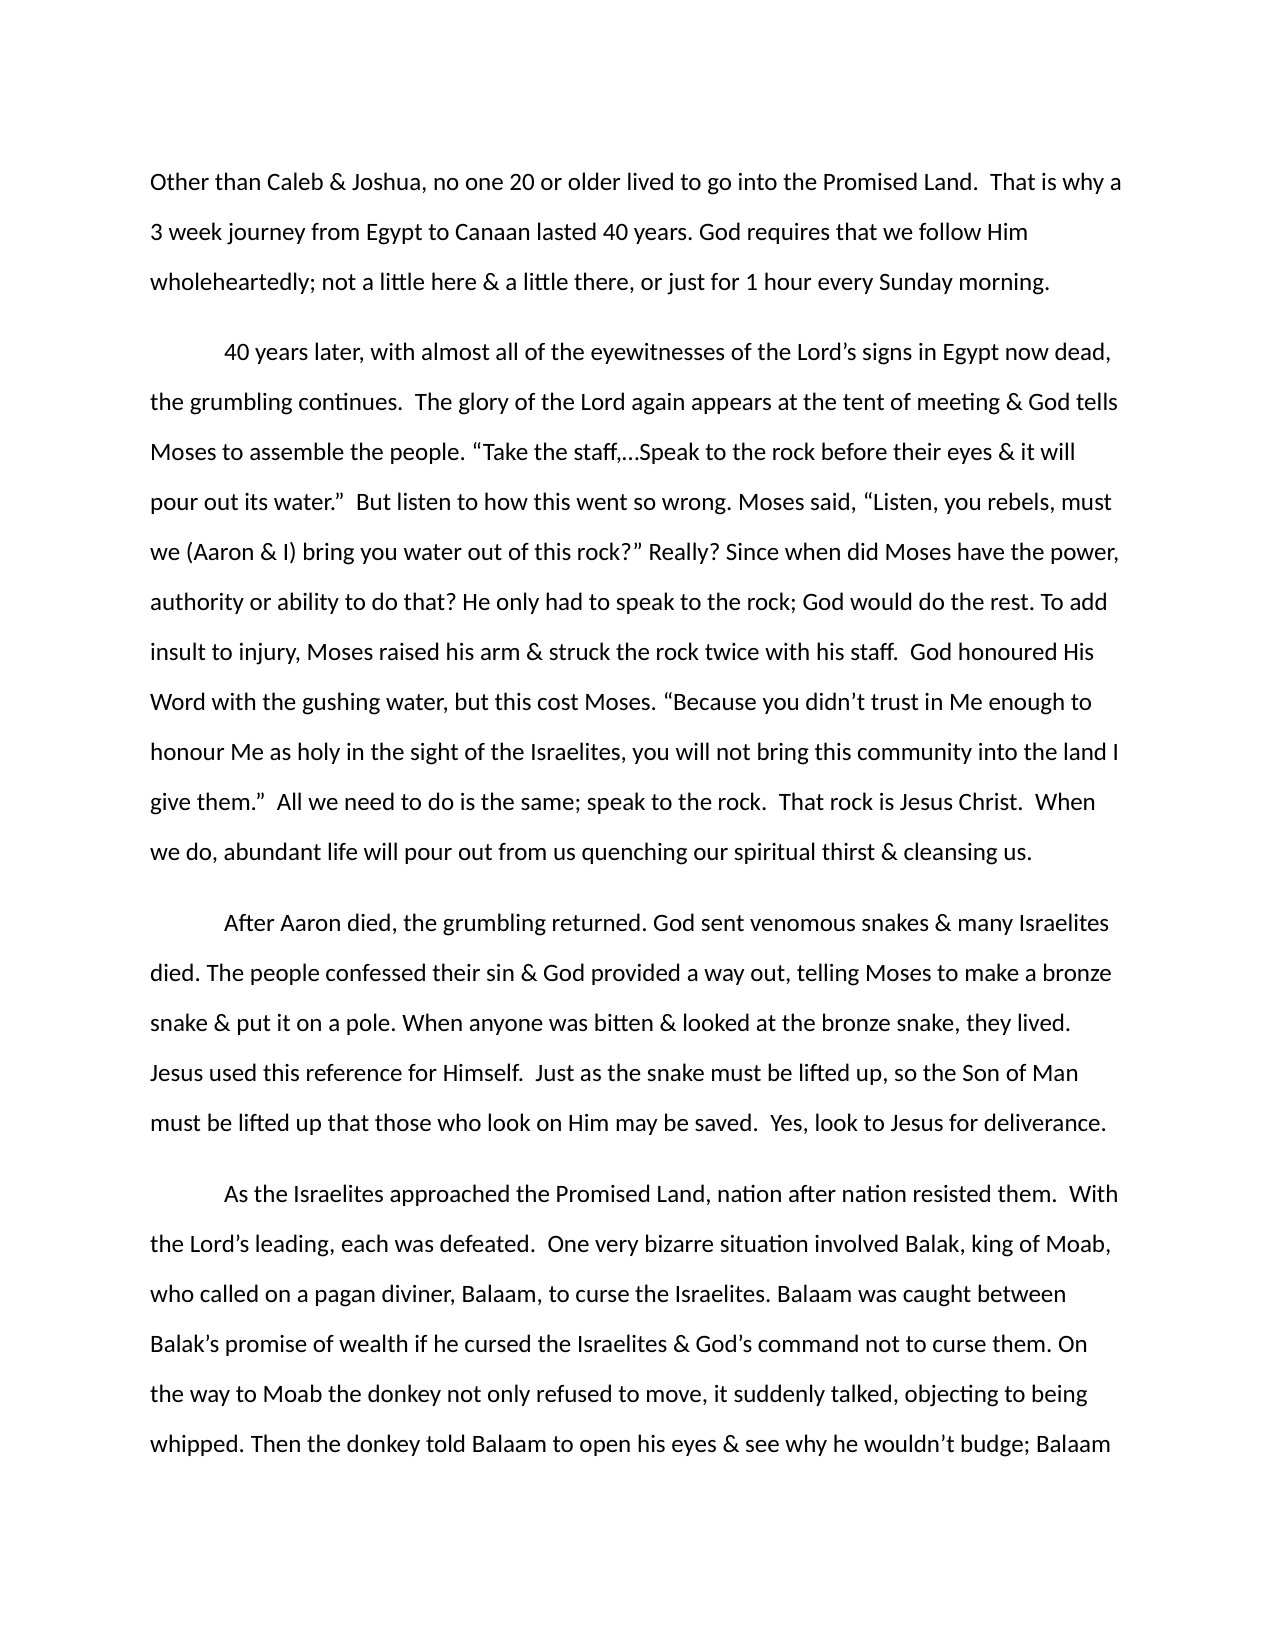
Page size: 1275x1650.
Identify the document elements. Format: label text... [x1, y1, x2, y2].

text Other than Caleb & Joshua, no one 20 or older lived to go into the Promised Land. That is why a 3 week journey from Egypt to Canaan lasted 40 years. God requires that we follow Him wholeheartedly; not a little here & a little there, or just for 1 hour every Sunday morning. [150, 150, 1125, 300]
text 40 years later, with almost all of the eyewitnesses of the Lord’s signs in Egypt now dead, the grumbling continues. The glory of the Lord again appears at the tent of meeting & God tells Moses to assemble the people. “Take the staff,…Speak to the rock before their eyes & it will pour out its water.” But listen to how this went so wrong. Moses said, “Listen, you rebels, must we (Aaron & I) bring you water out of this rock?” Really? Since when did Moses have the power, authority or ability to do that? He only had to speak to the rock; God would do the rest. To add insult to injury, Moses raised his arm & struck the rock twice with his staff. God honoured His Word with the gushing water, but this cost Moses. “Because you didn’t trust in Me enough to honour Me as holy in the sight of the Israelites, you will not bring this community into the land I give them.” All we need to do is the same; speak to the rock. That rock is Jesus Christ. When we do, abundant life will pour out from us quenching our spiritual thirst & cleansing us. [150, 321, 1125, 871]
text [150, 1162, 1125, 1462]
text After Aaron died, the grumbling returned. God sent venomous snakes & many Israelites died. The people confessed their sin & God provided a way out, telling Moses to make a bronze snake & put it on a pole. When anyone was bitten & looked at the bronze snake, they lived. Jesus used this reference for Himself. Just as the snake must be lifted up, so the Son of Man must be lifted up that those who look on Him may be saved. Yes, look to Jesus for deliverance. [150, 892, 1125, 1142]
